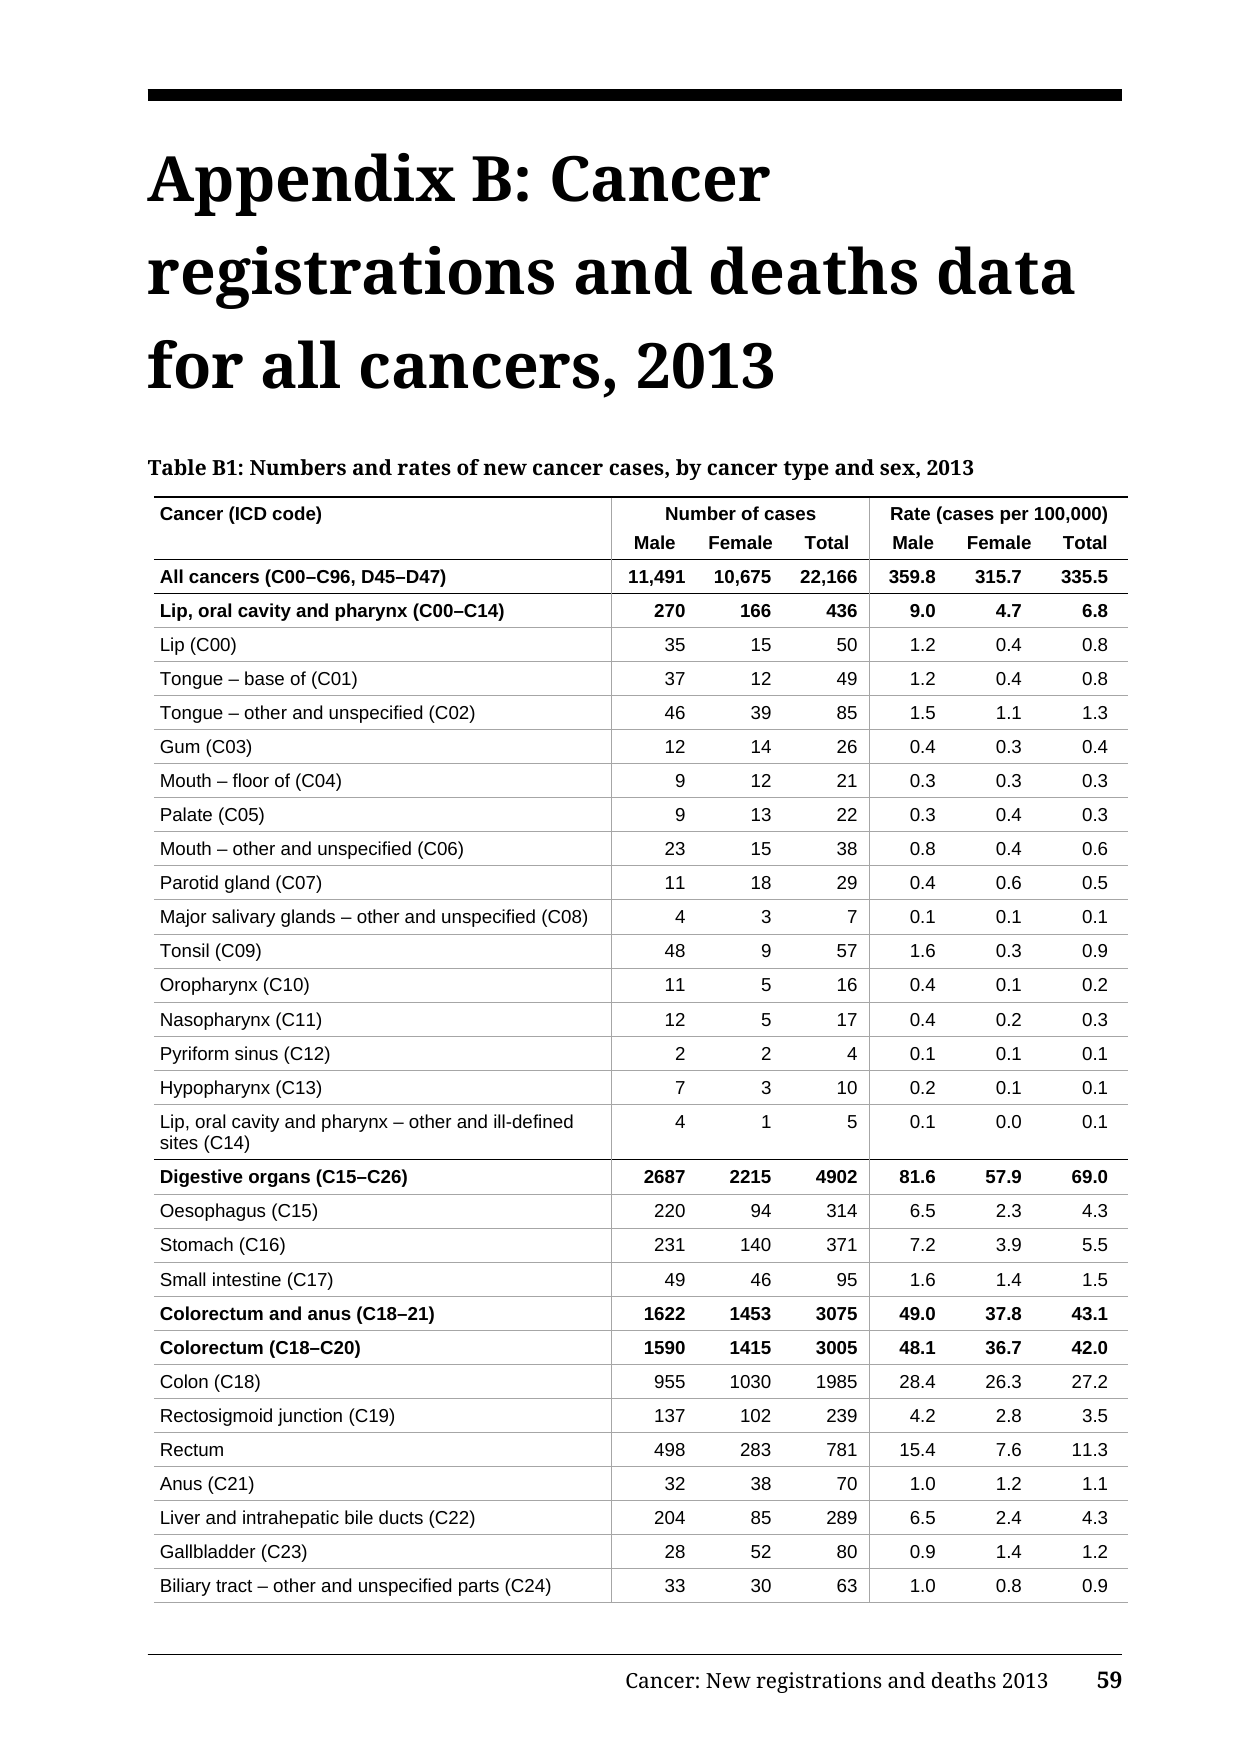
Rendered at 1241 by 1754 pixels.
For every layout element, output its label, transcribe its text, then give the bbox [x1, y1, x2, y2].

table_cell 1.3 [1042, 696, 1128, 729]
table_cell 0.3 [956, 730, 1042, 763]
table_cell 10 [784, 1071, 869, 1104]
table_cell 1.2 [1042, 1535, 1128, 1568]
table_cell 0.3 [1042, 764, 1128, 797]
table_cell 13 [698, 798, 783, 831]
table_cell 1.4 [956, 1263, 1042, 1296]
table_cell 16 [784, 969, 869, 1002]
table_cell 0.4 [870, 969, 956, 1002]
text Table B1: Numbers and rates of new cancer cases, by cancer type and sex, 2013 [148, 453, 1122, 481]
table_cell 0.4 [870, 730, 956, 763]
table_cell 283 [698, 1433, 783, 1466]
table_cell 0.9 [870, 1535, 956, 1568]
table_cell 14 [698, 730, 783, 763]
table_cell 81.6 [870, 1160, 956, 1193]
table_cell 38 [784, 832, 869, 865]
table_cell 0.8 [870, 832, 956, 865]
table_cell 1.0 [870, 1569, 956, 1602]
table_cell 371 [784, 1229, 869, 1262]
table_cell 15 [698, 628, 783, 661]
table_cell 12 [612, 1003, 697, 1036]
table_cell 50 [784, 628, 869, 661]
table_cell 436 [784, 594, 869, 627]
table_cell 1.2 [870, 662, 956, 695]
table_cell 46 [612, 696, 697, 729]
table_cell 26 [784, 730, 869, 763]
table_cell 0.4 [870, 866, 956, 899]
table_cell 37 [612, 662, 697, 695]
table_cell 95 [784, 1263, 869, 1296]
table_cell Lip, oral cavity and pharynx (C00–C14) [154, 594, 611, 627]
table_cell 0.1 [870, 1105, 956, 1159]
table_cell Major salivary glands – other and unspecified (C08) [154, 900, 611, 933]
table_cell 57.9 [956, 1160, 1042, 1193]
table_cell 69.0 [1042, 1160, 1128, 1193]
table_cell 1453 [698, 1297, 783, 1330]
table_cell 15 [698, 832, 783, 865]
table_cell 0.1 [1042, 900, 1128, 933]
table_cell 1.2 [870, 628, 956, 661]
table_cell 0.2 [870, 1071, 956, 1104]
table_cell Nasopharynx (C11) [154, 1003, 611, 1036]
table_cell 1.4 [956, 1535, 1042, 1568]
table_cell 7.2 [870, 1229, 956, 1262]
table_cell Mouth – other and unspecified (C06) [154, 832, 611, 865]
table_cell Palate (C05) [154, 798, 611, 831]
table_cell 2.8 [956, 1399, 1042, 1432]
table_cell Colorectum (C18–C20) [154, 1331, 611, 1364]
table_cell 4.7 [956, 594, 1042, 627]
table_cell Rectum [154, 1433, 611, 1466]
table_cell 94 [698, 1195, 783, 1227]
table_cell 5.5 [1042, 1229, 1128, 1262]
table_cell Digestive organs (C15–C26) [154, 1160, 611, 1193]
table_cell 30 [698, 1569, 783, 1602]
table_cell Lip (C00) [154, 628, 611, 661]
table_cell Rectosigmoid junction (C19) [154, 1399, 611, 1432]
table_cell 1.1 [1042, 1467, 1128, 1500]
table_cell 4 [784, 1037, 869, 1070]
table_cell 37.8 [956, 1297, 1042, 1330]
table_cell 102 [698, 1399, 783, 1432]
table_cell 5 [784, 1105, 869, 1159]
table_cell Hypopharynx (C13) [154, 1071, 611, 1104]
table_cell 0.3 [956, 935, 1042, 967]
table_cell 220 [612, 1195, 697, 1227]
table_cell 4902 [784, 1160, 869, 1193]
table_cell 3 [698, 900, 783, 933]
table_cell Lip, oral cavity and pharynx – other and ill-defined sites (C14) [154, 1105, 611, 1159]
table_cell 49 [784, 662, 869, 695]
table_cell 0.8 [1042, 662, 1128, 695]
table_cell 22 [784, 798, 869, 831]
table_cell 0.1 [956, 1071, 1042, 1104]
table_header Rate (cases per 100,000) [870, 498, 1128, 530]
table_cell 0.1 [1042, 1037, 1128, 1070]
table_cell Total [1042, 530, 1128, 559]
table_cell Male [870, 530, 956, 559]
table_cell 7 [612, 1071, 697, 1104]
table_cell 0.1 [1042, 1071, 1128, 1104]
table_cell 0.4 [1042, 730, 1128, 763]
table_cell 28.4 [870, 1365, 956, 1398]
table_cell 4.3 [1042, 1501, 1128, 1534]
table_cell Female [956, 530, 1042, 559]
table_cell 0.0 [956, 1105, 1042, 1159]
table_cell 1.2 [956, 1467, 1042, 1500]
table_cell 27.2 [1042, 1365, 1128, 1398]
table_cell 12 [698, 662, 783, 695]
table_cell 85 [698, 1501, 783, 1534]
table_cell 46 [698, 1263, 783, 1296]
table_cell 70 [784, 1467, 869, 1500]
table_cell 1590 [612, 1331, 697, 1364]
table_cell 4 [612, 1105, 697, 1159]
table_cell 0.3 [956, 764, 1042, 797]
table_cell 0.4 [870, 1003, 956, 1036]
table_cell 38 [698, 1467, 783, 1500]
table_cell 1415 [698, 1331, 783, 1364]
table_cell 6.5 [870, 1195, 956, 1227]
table_cell 1622 [612, 1297, 697, 1330]
table_cell Colorectum and anus (C18–21) [154, 1297, 611, 1330]
table_cell 3075 [784, 1297, 869, 1330]
table_cell 49 [612, 1263, 697, 1296]
table_cell 0.9 [1042, 935, 1128, 967]
table_cell 0.1 [956, 1037, 1042, 1070]
table_cell 85 [784, 696, 869, 729]
table_cell 0.6 [956, 866, 1042, 899]
table_cell Gallbladder (C23) [154, 1535, 611, 1568]
table_cell 0.9 [1042, 1569, 1128, 1602]
table_cell 10,675 [698, 560, 783, 593]
table_cell 48 [612, 935, 697, 967]
table_cell 239 [784, 1399, 869, 1432]
table_cell 12 [698, 764, 783, 797]
table_cell 1.6 [870, 1263, 956, 1296]
table_cell 1.1 [956, 696, 1042, 729]
table_cell 4 [612, 900, 697, 933]
table_cell 4.3 [1042, 1195, 1128, 1227]
table_cell 28 [612, 1535, 697, 1568]
table_cell Tonsil (C09) [154, 935, 611, 967]
table_cell 43.1 [1042, 1297, 1128, 1330]
table_cell 5 [698, 969, 783, 1002]
table_cell 48.1 [870, 1331, 956, 1364]
table_cell 204 [612, 1501, 697, 1534]
table_cell 498 [612, 1433, 697, 1466]
table_cell 17 [784, 1003, 869, 1036]
table_cell Oesophagus (C15) [154, 1195, 611, 1227]
table_cell Male [612, 530, 697, 559]
table_cell Colon (C18) [154, 1365, 611, 1398]
table_cell 9.0 [870, 594, 956, 627]
table_cell 63 [784, 1569, 869, 1602]
table_cell 52 [698, 1535, 783, 1568]
table_cell 3.5 [1042, 1399, 1128, 1432]
table_cell Gum (C03) [154, 730, 611, 763]
table_cell 11 [612, 866, 697, 899]
table_cell 0.2 [956, 1003, 1042, 1036]
table_cell 15.4 [870, 1433, 956, 1466]
table_cell 3005 [784, 1331, 869, 1364]
table_cell 1.6 [870, 935, 956, 967]
table_cell 21 [784, 764, 869, 797]
table_cell 2 [612, 1037, 697, 1070]
table_cell 289 [784, 1501, 869, 1534]
table_cell 137 [612, 1399, 697, 1432]
table_cell 9 [612, 764, 697, 797]
table_cell 0.3 [1042, 1003, 1128, 1036]
table_cell 0.3 [870, 798, 956, 831]
table_header Number of cases [612, 498, 869, 530]
table_cell 6.5 [870, 1501, 956, 1534]
table_cell 781 [784, 1433, 869, 1466]
table_cell Biliary tract – other and unspecified parts (C24) [154, 1569, 611, 1602]
table_cell 0.1 [870, 900, 956, 933]
table_cell 140 [698, 1229, 783, 1262]
table_cell 0.5 [1042, 866, 1128, 899]
table_cell 6.8 [1042, 594, 1128, 627]
table_cell 18 [698, 866, 783, 899]
table_cell Small intestine (C17) [154, 1263, 611, 1296]
table_cell 7 [784, 900, 869, 933]
table_cell 29 [784, 866, 869, 899]
table_cell 4.2 [870, 1399, 956, 1432]
table_cell 335.5 [1042, 560, 1128, 593]
table_cell 42.0 [1042, 1331, 1128, 1364]
table_cell 0.8 [1042, 628, 1128, 661]
table_cell Stomach (C16) [154, 1229, 611, 1262]
table_cell 0.2 [1042, 969, 1128, 1002]
table_cell 231 [612, 1229, 697, 1262]
table_cell 35 [612, 628, 697, 661]
table_cell Liver and intrahepatic bile ducts (C22) [154, 1501, 611, 1534]
table_cell 1 [698, 1105, 783, 1159]
table_cell 23 [612, 832, 697, 865]
table_cell 1.5 [1042, 1263, 1128, 1296]
table_cell 12 [612, 730, 697, 763]
table_cell 36.7 [956, 1331, 1042, 1364]
table_cell 0.1 [870, 1037, 956, 1070]
table_cell 9 [698, 935, 783, 967]
table_cell 9 [612, 798, 697, 831]
table_cell 359.8 [870, 560, 956, 593]
table_cell 2215 [698, 1160, 783, 1193]
table_cell 2.4 [956, 1501, 1042, 1534]
table_cell 0.4 [956, 798, 1042, 831]
table_cell 39 [698, 696, 783, 729]
table_cell Total [784, 530, 869, 559]
table_cell Female [698, 530, 783, 559]
table_cell 0.3 [1042, 798, 1128, 831]
table_cell 11 [612, 969, 697, 1002]
table_cell 2687 [612, 1160, 697, 1193]
table_cell 1030 [698, 1365, 783, 1398]
table_cell 11.3 [1042, 1433, 1128, 1466]
table_cell 2.3 [956, 1195, 1042, 1227]
table_cell 22,166 [784, 560, 869, 593]
table_cell 49.0 [870, 1297, 956, 1330]
table_cell 166 [698, 594, 783, 627]
table_cell Pyriform sinus (C12) [154, 1037, 611, 1070]
table_cell 7.6 [956, 1433, 1042, 1466]
table_cell Oropharynx (C10) [154, 969, 611, 1002]
table_cell 57 [784, 935, 869, 967]
table_cell 26.3 [956, 1365, 1042, 1398]
table_cell 0.4 [956, 662, 1042, 695]
subtitle Appendix B: Cancer registrations and deaths data for all cancers, 2013 [148, 101, 1122, 407]
table_cell 314 [784, 1195, 869, 1227]
table_cell Anus (C21) [154, 1467, 611, 1500]
table_cell Parotid gland (C07) [154, 866, 611, 899]
table_cell 1.0 [870, 1467, 956, 1500]
table_cell 2 [698, 1037, 783, 1070]
table_cell 5 [698, 1003, 783, 1036]
table_cell Mouth – floor of (C04) [154, 764, 611, 797]
table_cell 315.7 [956, 560, 1042, 593]
table_cell 0.4 [956, 628, 1042, 661]
table_cell 0.6 [1042, 832, 1128, 865]
table_cell 11,491 [612, 560, 697, 593]
table_cell Tongue – base of (C01) [154, 662, 611, 695]
table_cell 3 [698, 1071, 783, 1104]
table_cell 0.1 [956, 969, 1042, 1002]
table_cell 0.1 [1042, 1105, 1128, 1159]
table_header Cancer (ICD code) [154, 498, 611, 559]
table_cell 0.1 [956, 900, 1042, 933]
table_cell 3.9 [956, 1229, 1042, 1262]
table_cell 955 [612, 1365, 697, 1398]
table_cell 270 [612, 594, 697, 627]
table_cell All cancers (C00–C96, D45–D47) [154, 560, 611, 593]
table_cell 1.5 [870, 696, 956, 729]
table_cell 80 [784, 1535, 869, 1568]
table_cell 0.8 [956, 1569, 1042, 1602]
table_cell 0.3 [870, 764, 956, 797]
table_cell 1985 [784, 1365, 869, 1398]
table_cell 33 [612, 1569, 697, 1602]
table_cell 0.4 [956, 832, 1042, 865]
table_cell Tongue – other and unspecified (C02) [154, 696, 611, 729]
table_cell 32 [612, 1467, 697, 1500]
